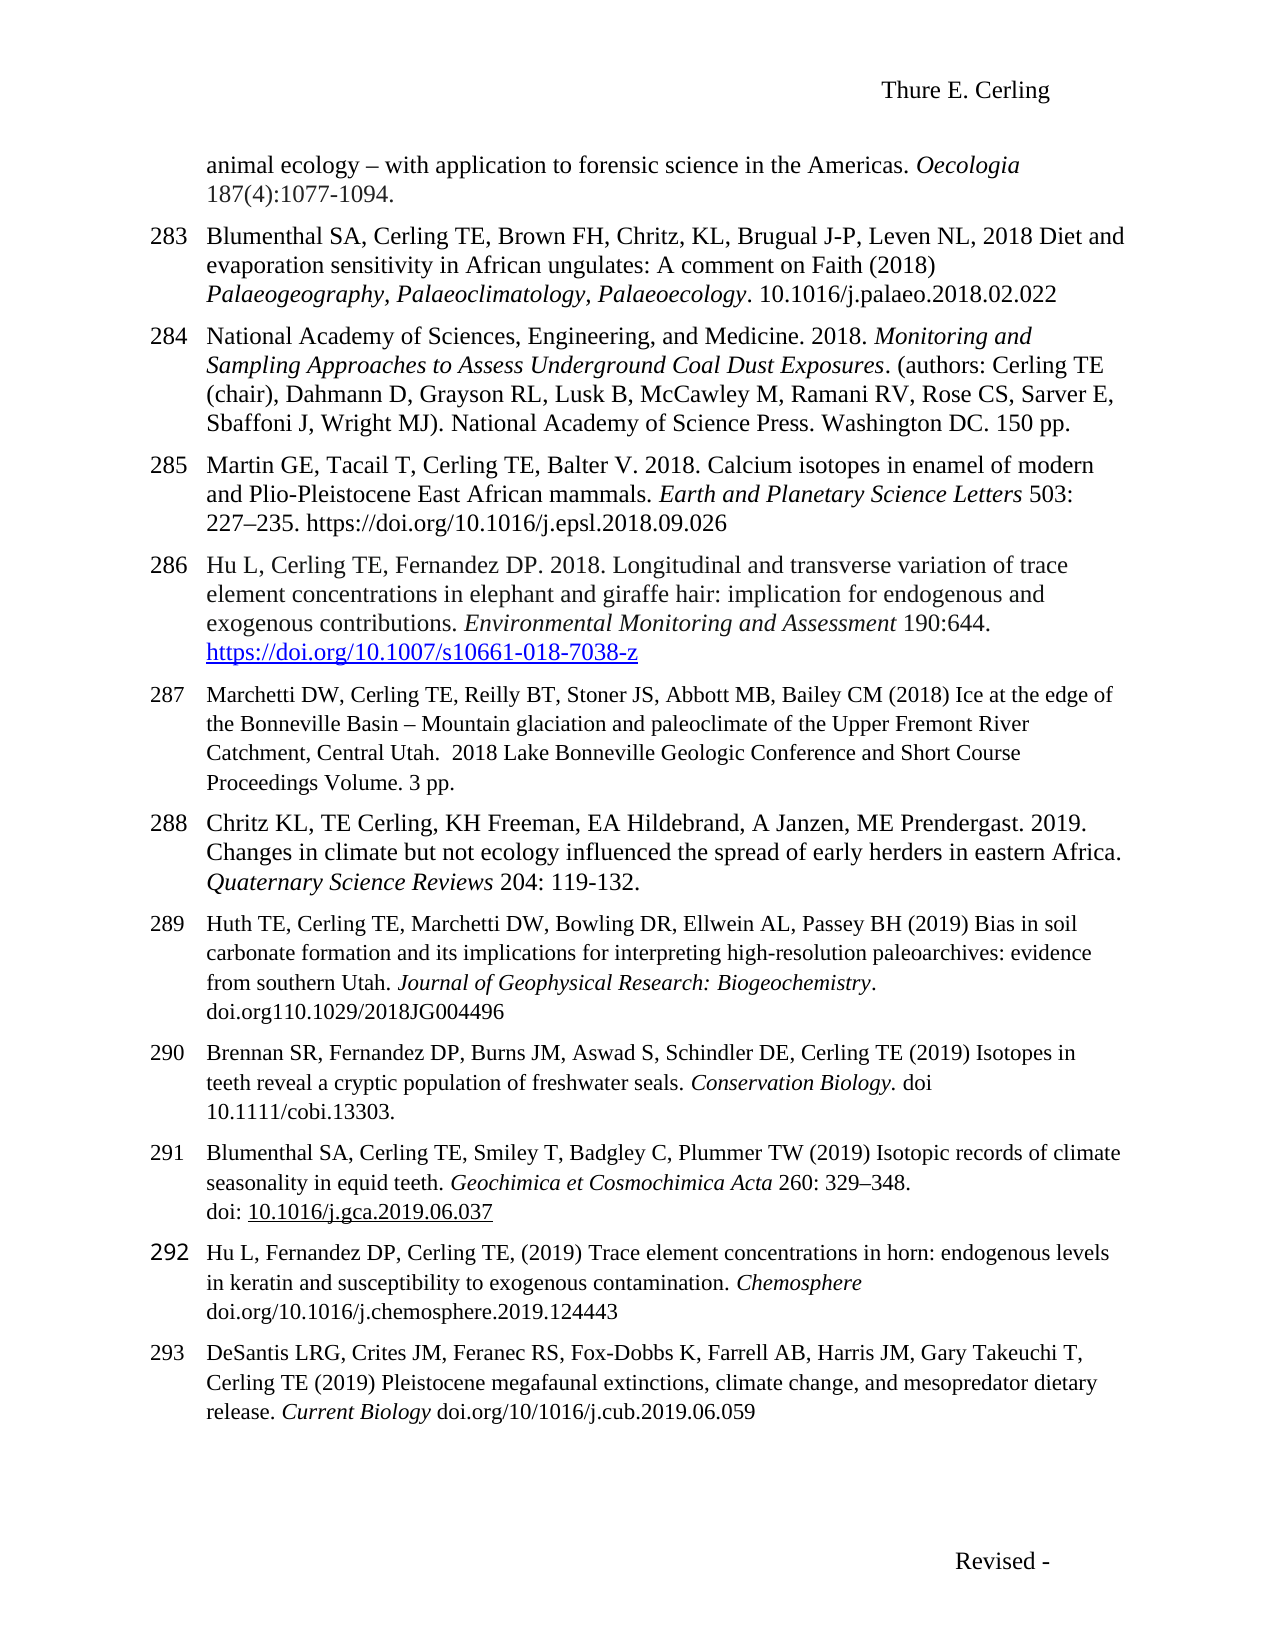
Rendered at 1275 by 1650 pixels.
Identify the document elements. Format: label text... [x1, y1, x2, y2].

list Hu L, Fernandez DP, Cerling TE, (2019) Trace element concentrations in horn: endogenous levels in keratin and susceptibility to exogenous contamination. Chemosphere doi.org/10.1016/j.chemosphere.2019.124443 [150, 1237, 1125, 1325]
list Hu L, Cerling TE, Fernandez DP. 2018. Longitudinal and transverse variation of trace element concentrations in elephant and giraffe hair: implication for endogenous and exogenous contributions. Environmental Monitoring and Assessment 190:644. https://doi.org/10.1007/s10661-018-7038-z [150, 550, 1125, 667]
list Blumenthal SA, Cerling TE, Smiley T, Badgley C, Plummer TW (2019) Isotopic records of climate seasonality in equid teeth. Geochimica et Cosmochimica Acta 260: 329–348. doi: 10.1016/j.gca.2019.06.037 [150, 1137, 1125, 1225]
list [150, 150, 1125, 208]
list Martin GE, Tacail T, Cerling TE, Balter V. 2018. Calcium isotopes in enamel of modern and Plio-Pleistocene East African mammals. Earth and Planetary Science Letters 503: 227–235. https://doi.org/10.1016/j.epsl.2018.09.026 [150, 450, 1125, 537]
list Marchetti DW, Cerling TE, Reilly BT, Stoner JS, Abbott MB, Bailey CM (2018) Ice at the edge of the Bonneville Basin – Mountain glaciation and paleoclimate of the Upper Fremont River Catchment, Central Utah. 2018 Lake Bonneville Geologic Conference and Short Course Proceedings Volume. 3 pp. [150, 679, 1125, 796]
list Chritz KL, TE Cerling, KH Freeman, EA Hildebrand, A Janzen, ME Prendergast. 2019. Changes in climate but not ecology influenced the spread of early herders in eastern Africa. Quaternary Science Reviews 204: 119-132. [150, 808, 1125, 896]
list DeSantis LRG, Crites JM, Feranec RS, Fox-Dobbs K, Farrell AB, Harris JM, Gary Takeuchi T, Cerling TE (2019) Pleistocene megafaunal extinctions, climate change, and mesopredator dietary release. Current Biology doi.org/10/1016/j.cub.2019.06.059 [150, 1337, 1125, 1425]
list Blumenthal SA, Cerling TE, Brown FH, Chritz, KL, Brugual J-P, Leven NL, 2018 Diet and evaporation sensitivity in African ungulates: A comment on Faith (2018) Palaeogeography, Palaeoclimatology, Palaeoecology. 10.1016/j.palaeo.2018.02.022 [150, 221, 1125, 308]
list Huth TE, Cerling TE, Marchetti DW, Bowling DR, Ellwein AL, Passey BH (2019) Bias in soil carbonate formation and its implications for interpreting high-resolution paleoarchives: evidence from southern Utah. Journal of Geophysical Research: Biogeochemistry. doi.org110.1029/2018JG004496 [150, 908, 1125, 1025]
list National Academy of Sciences, Engineering, and Medicine. 2018. Monitoring and Sampling Approaches to Assess Underground Coal Dust Exposures. (authors: Cerling TE (chair), Dahmann D, Grayson RL, Lusk B, McCawley M, Ramani RV, Rose CS, Sarver E, Sbaffoni J, Wright MJ). National Academy of Science Press. Washington DC. 150 pp. [150, 321, 1125, 437]
list Brennan SR, Fernandez DP, Burns JM, Aswad S, Schindler DE, Cerling TE (2019) Isotopes in teeth reveal a cryptic population of freshwater seals. Conservation Biology. doi 10.1111/cobi.13303. [150, 1037, 1125, 1125]
